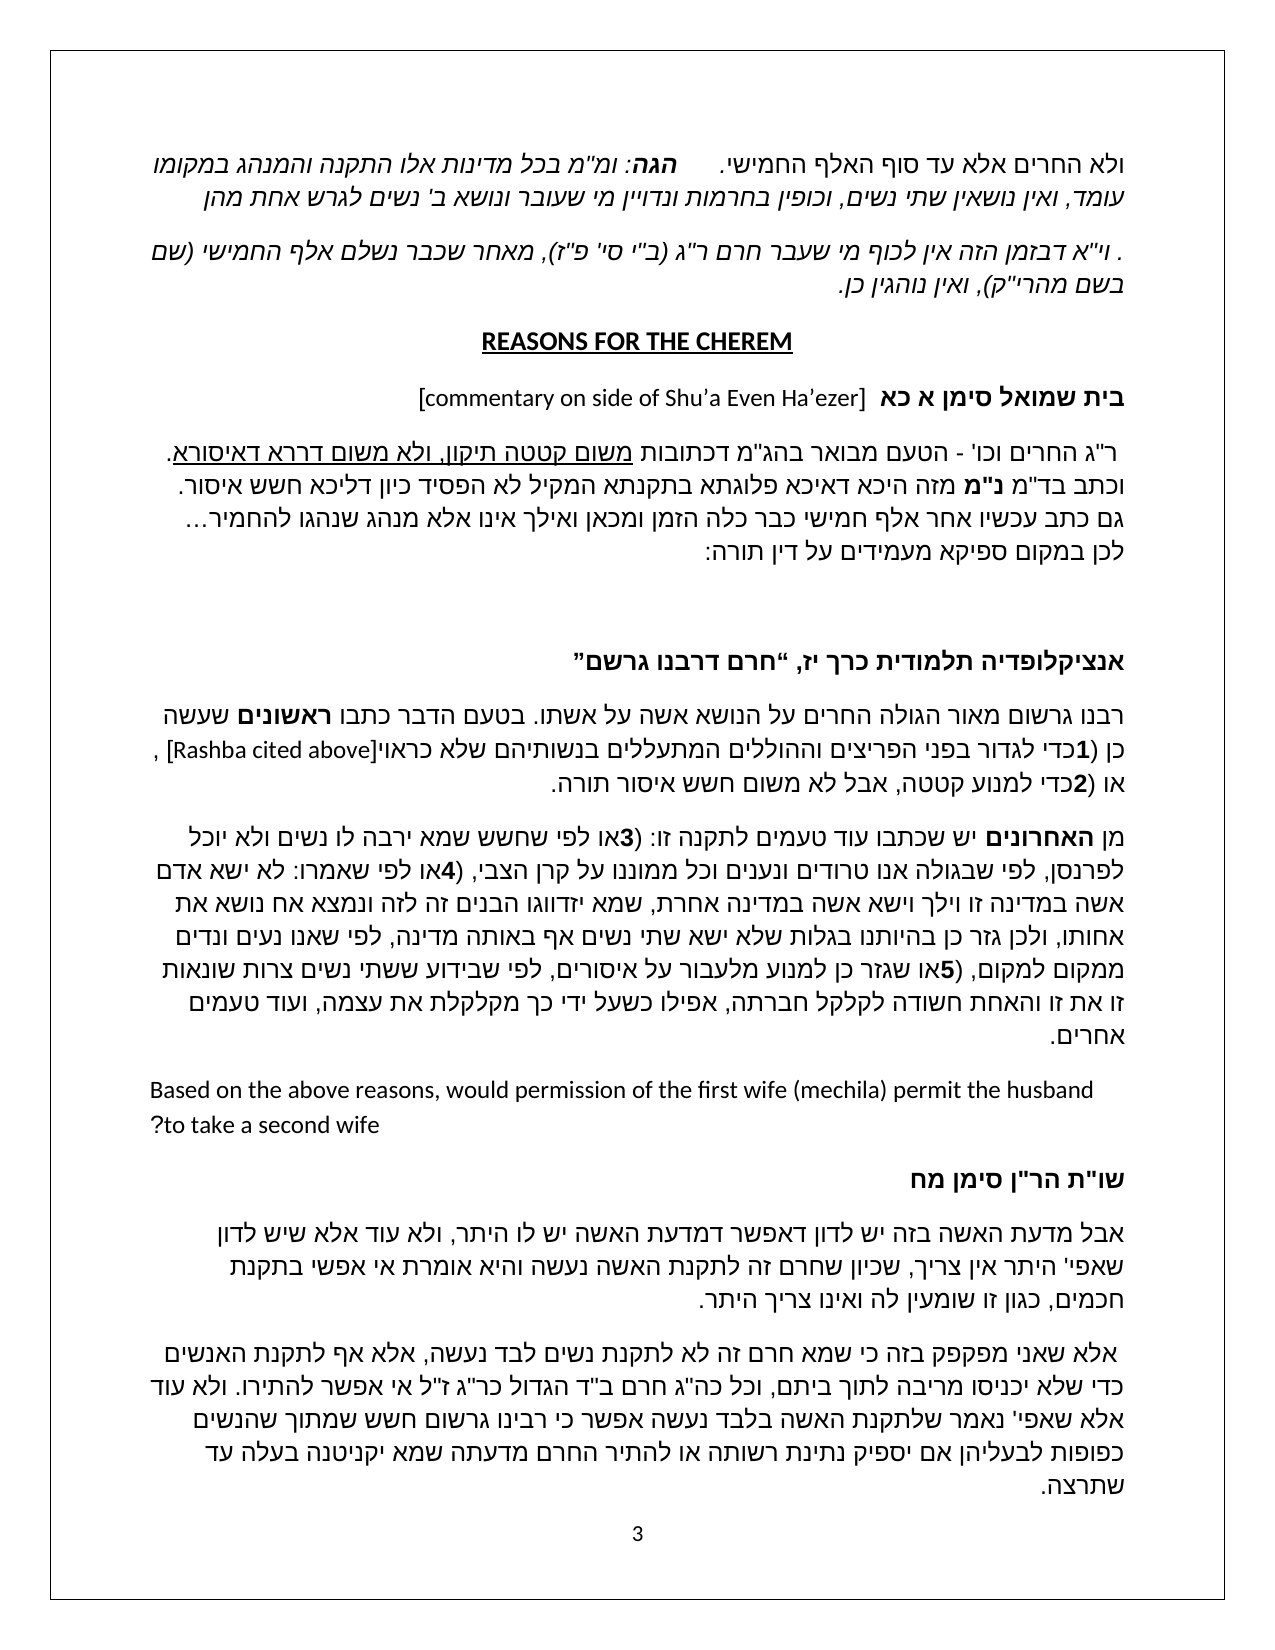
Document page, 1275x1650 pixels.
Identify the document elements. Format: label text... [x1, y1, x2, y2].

text רבנו גרשום מאור הגולה החרים על הנושא אשה על אשתו. בטעם הדבר כתבו ראשונים שעשה כן (1כדי לגדור בפני הפריצים וההוללים המתעללים בנשותיהם שלא כראוי[Rashba cited above] , או (2כדי למנוע קטטה, אבל לא משום חשש איסור תורה. [150, 701, 1125, 797]
text בית שמואל סימן א כא [commentary on side of Shu’a Even Ha’ezer] [150, 382, 1125, 413]
text ר"ג החרים וכו' - הטעם מבואר בהג"מ דכתובות משום קטטה תיקון, ולא משום דררא דאיסורא. וכתב בד"מ נ"מ מזה היכא דאיכא פלוגתא בתקנתא המקיל לא הפסיד כיון דליכא חשש איסור. גם כתב עכשיו אחר אלף חמישי כבר כלה הזמן ומכאן ואילך אינו אלא מנהג שנהגו להחמיר… לכן במקום ספיקא מעמידים על דין תורה: [150, 438, 1125, 566]
text אבל מדעת האשה בזה יש לדון דאפשר דמדעת האשה יש לו היתר, ולא עוד אלא שיש לדון שאפי' היתר אין צריך, שכיון שחרם זה לתקנת האשה נעשה והיא אומרת אי אפשי בתקנת חכמים, כגון זו שומעין לה ואינו צריך היתר. [150, 1219, 1125, 1314]
text . וי"א דבזמן הזה אין לכוף מי שעבר חרם ר"ג (ב"י סי' פ"ז), מאחר שכבר נשלם אלף החמישי (שם בשם מהרי"ק), ואין נוהגין כן. [150, 237, 1125, 299]
text Based on the above reasons, would permission of the first wife (mechila) permit the husband to take a second wife? [150, 1074, 1125, 1140]
text ולא החרים אלא עד סוף האלף החמישי. הגה: ומ"מ בכל מדינות אלו התקנה והמנהג במקומו עומד, ואין נושאין שתי נשים, וכופין בחרמות ונדויין מי שעובר ונושא ב' נשים לגרש אחת מהן [150, 150, 1125, 212]
text אלא שאני מפקפק בזה כי שמא חרם זה לא לתקנת נשים לבד נעשה, אלא אף לתקנת האנשים כדי שלא יכניסו מריבה לתוך ביתם, וכל כה"ג חרם ב"ד הגדול כר"ג ז"ל אי אפשר להתירו. ולא עוד אלא שאפי' נאמר שלתקנת האשה בלבד נעשה אפשר כי רבינו גרשום חשש שמתוך שהנשים כפופות לבעליהן אם יספיק נתינת רשותה או להתיר החרם מדעתה שמא יקניטנה בעלה עד שתרצה. [150, 1339, 1125, 1500]
text REASONS FOR THE CHEREM [150, 324, 1125, 357]
text מן האחרונים יש שכתבו עוד טעמים לתקנה זו: (3או לפי שחשש שמא ירבה לו נשים ולא יוכל לפרנסן, לפי שבגולה אנו טרודים ונענים וכל ממוננו על קרן הצבי, (4או לפי שאמרו: לא ישא אדם אשה במדינה זו וילך וישא אשה במדינה אחרת, שמא יזדווגו הבנים זה לזה ונמצא אח נושא את אחותו, ולכן גזר כן בהיותנו בגלות שלא ישא שתי נשים אף באותה מדינה, לפי שאנו נעים ונדים ממקום למקום, (5או שגזר כן למנוע מלעבור על איסורים, לפי שבידוע ששתי נשים צרות שונאות זו את זו והאחת חשודה לקלקל חברתה, אפילו כשעל ידי כך מקלקלת את עצמה, ועוד טעמים אחרים. [150, 823, 1125, 1049]
text שו"ת הר"ן סימן מח [150, 1165, 1125, 1194]
text אנציקלופדיה תלמודית כרך יז, “חרם דרבנו גרשם” [150, 647, 1125, 676]
